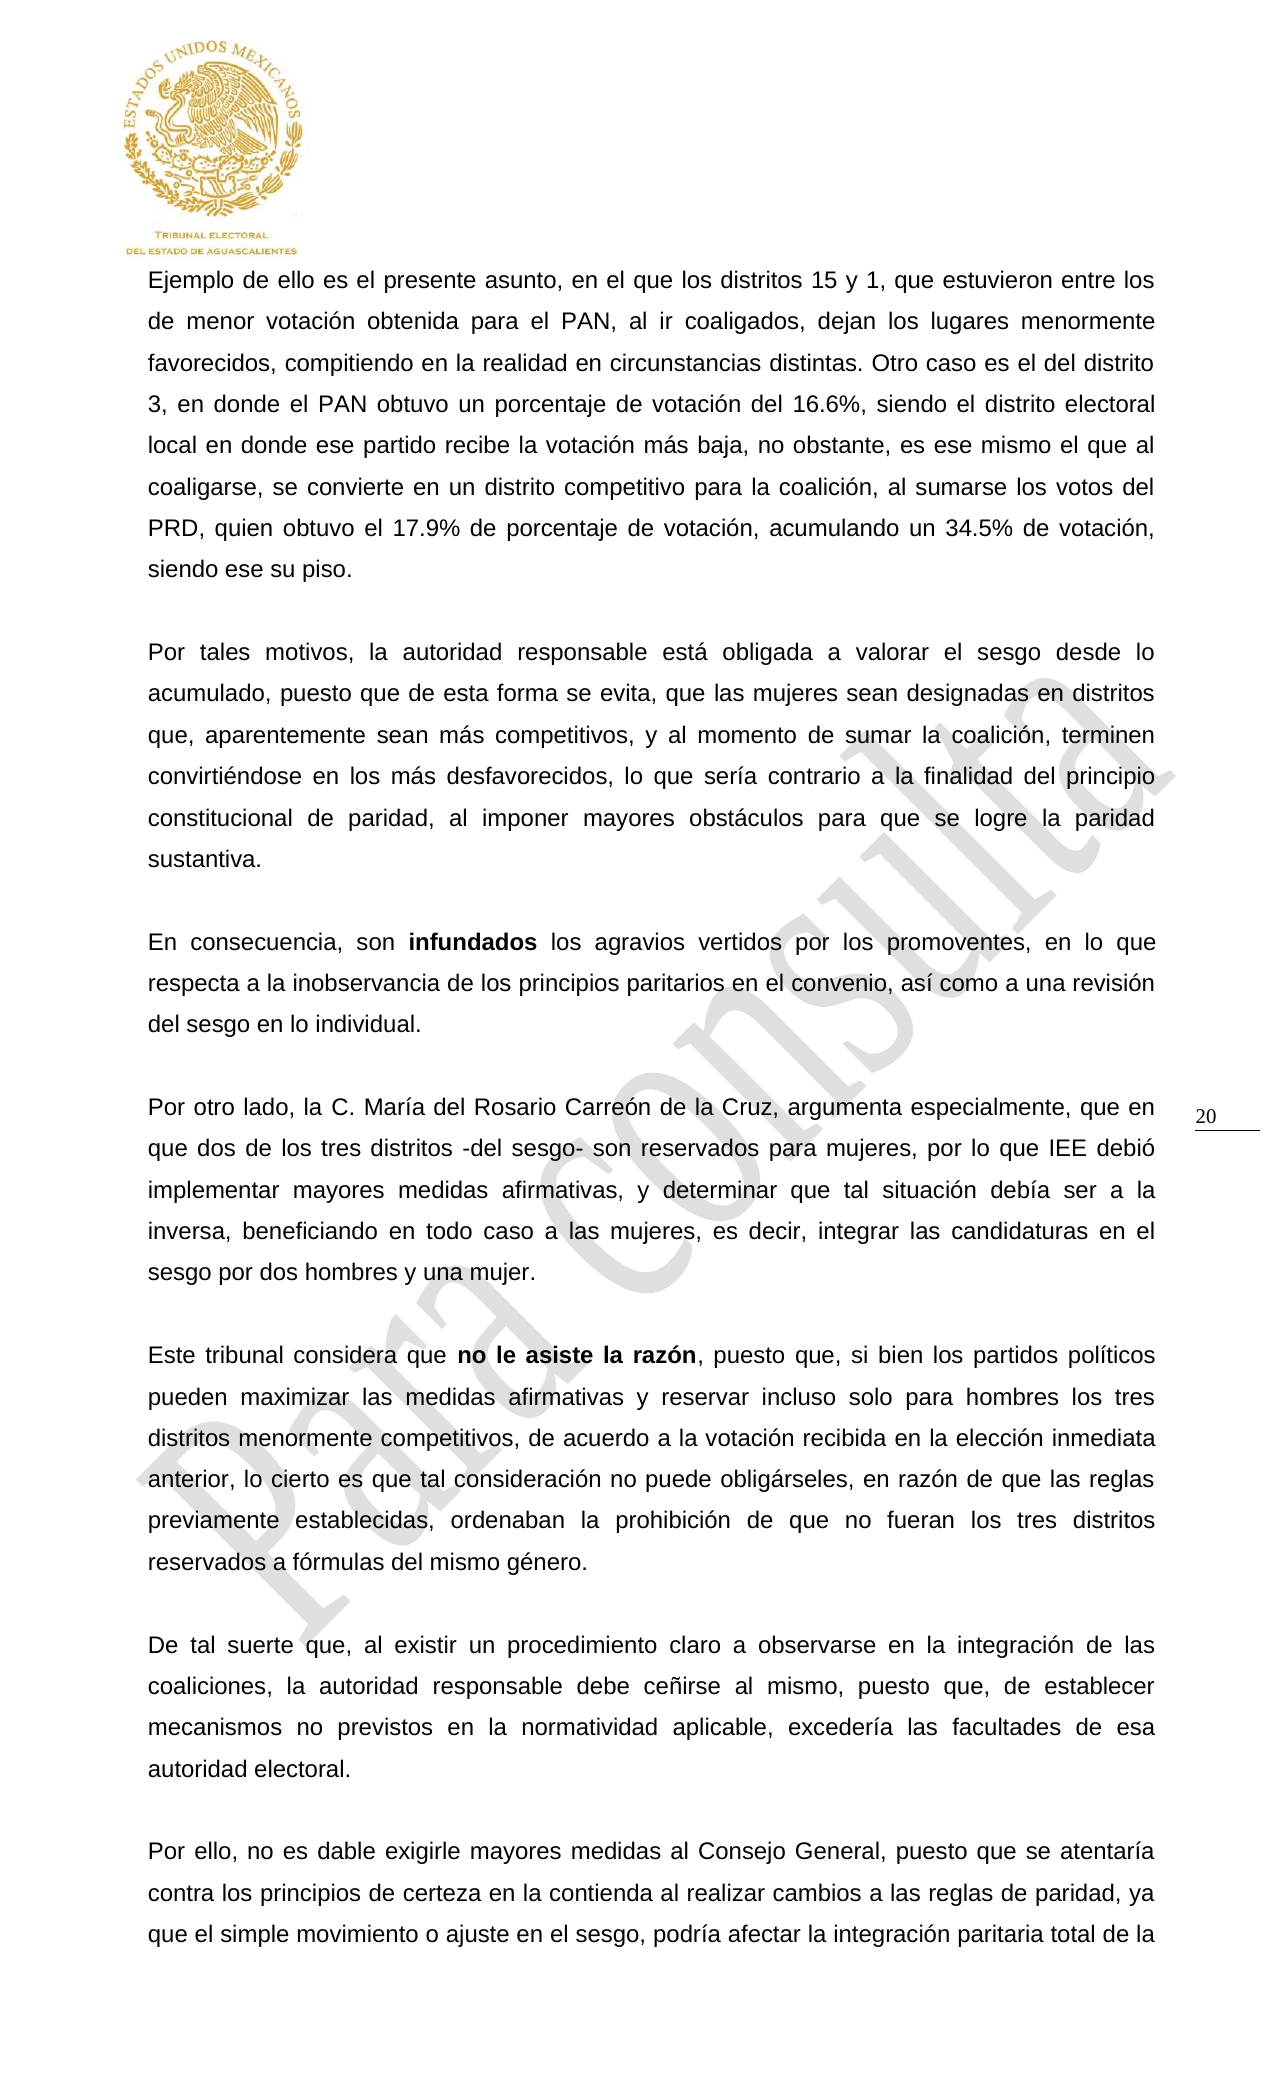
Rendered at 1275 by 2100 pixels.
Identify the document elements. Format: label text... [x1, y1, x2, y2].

text Ejemplo de ello es el presente asunto, en el que los distritos 15 y 1, que estuvieron entre los de menor votación obtenida para el PAN, al ir coaligados, dejan los lugares menormente favorecidos, compitiendo en la realidad en circunstancias distintas. Otro caso es el del distrito 3, en donde el PAN obtuvo un porcentaje de votación del 16.6%, siendo el distrito electoral local en donde ese partido recibe la votación más baja, no obstante, es ese mismo el que al coaligarse, se convierte en un distrito competitivo para la coalición, al sumarse los votos del PRD, quien obtuvo el 17.9% de porcentaje de votación, acumulando un 34.5% de votación, siendo ese su piso. [148, 266, 1157, 583]
text Por otro lado, la C. María del Rosario Carreón de la Cruz, argumenta especialmente, que en que dos de los tres distritos -del sesgo- son reservados para mujeres, por lo que IEE debió implementar mayores medidas afirmativas, y determinar que tal situación debía ser a la inversa, beneficiando en todo caso a las mujeres, es decir, integrar las candidaturas en el sesgo por dos hombres y una mujer. [148, 1093, 1157, 1286]
picture [116, 28, 310, 259]
text En consecuencia, son infundados los agravios vertidos por los promoventes, en lo que respecta a la inobservancia de los principios paritarios en el convenio, así como a una revisión del sesgo en lo individual. [148, 927, 1157, 1038]
text Este tribunal considera que no le asiste la razón, puesto que, si bien los partidos políticos pueden maximizar las medidas afirmativas y reservar incluso solo para hombres los tres distritos menormente competitivos, de acuerdo a la votación recibida en la elección inmediata anterior, lo cierto es que tal consideración no puede obligárseles, en razón de que las reglas previamente establecidas, ordenaban la prohibición de que no fueran los tres distritos reservados a fórmulas del mismo género. [148, 1341, 1157, 1575]
text Por tales motivos, la autoridad responsable está obligada a valorar el sesgo desde lo acumulado, puesto que de esta forma se evita, que las mujeres sean designadas en distritos que, aparentemente sean más competitivos, y al momento de sumar la coalición, terminen convirtiéndose en los más desfavorecidos, lo que sería contrario a la finalidad del principio constitucional de paridad, al imponer mayores obstáculos para que se logre la paridad sustantiva. [148, 638, 1157, 872]
text De tal suerte que, al existir un procedimiento claro a observarse en la integración de las coaliciones, la autoridad responsable debe ceñirse al mismo, puesto que, de establecer mecanismos no previstos en la normatividad aplicable, excedería las facultades de esa autoridad electoral. [148, 1631, 1157, 1782]
